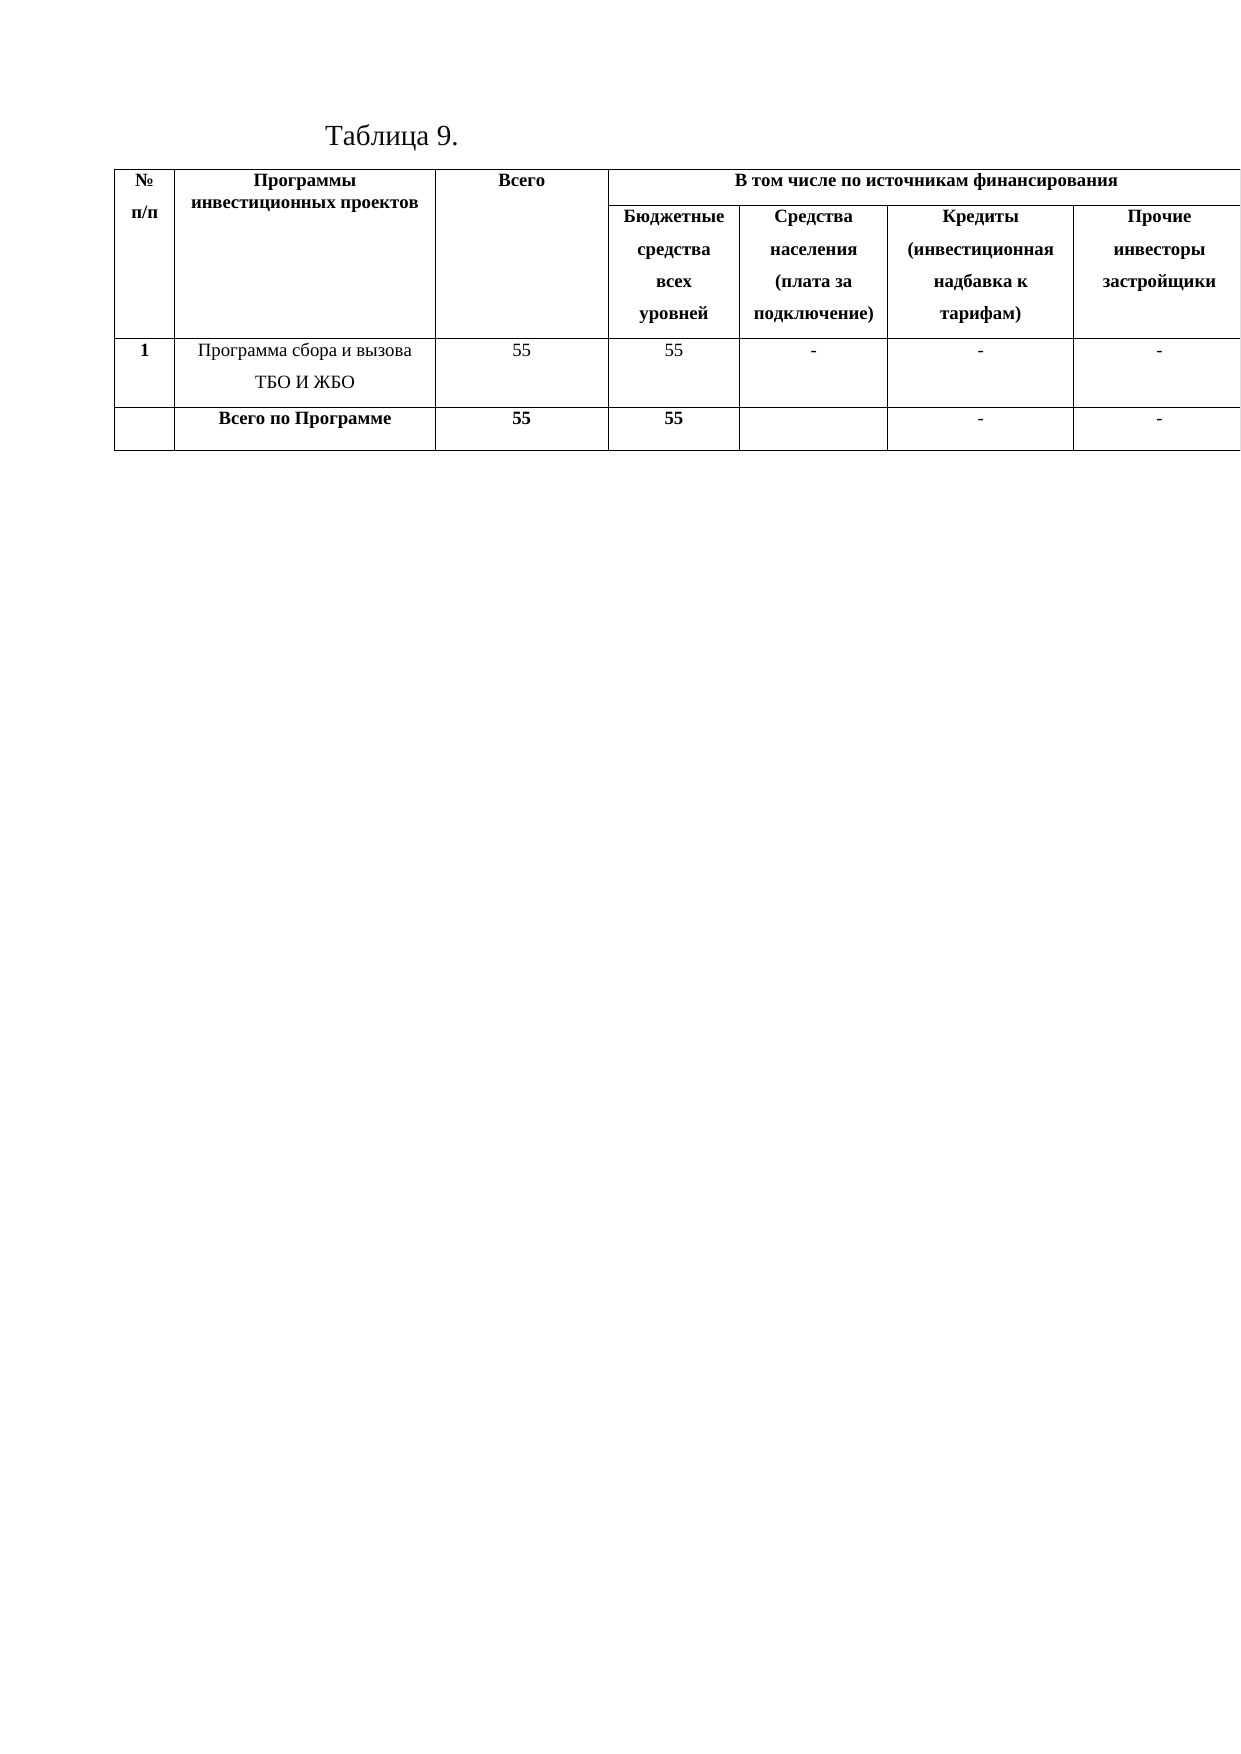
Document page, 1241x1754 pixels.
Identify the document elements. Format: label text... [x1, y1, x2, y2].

table_cell Бюджетные средства всех уровней [609, 206, 739, 338]
table_cell - [740, 339, 887, 407]
table_cell [740, 408, 887, 450]
table_header В том числе по источникам финансирования [609, 170, 1240, 205]
table_cell - [888, 408, 1073, 450]
table_cell 55 [609, 408, 739, 450]
table_cell - [1074, 408, 1240, 450]
table_cell 55 [609, 339, 739, 407]
table_cell 1 [115, 339, 174, 407]
table_cell - [1074, 339, 1240, 407]
table_cell - [888, 339, 1073, 407]
text Таблица 9. [251, 118, 1152, 152]
table_header Программы инвестиционных проектов [175, 170, 435, 338]
table_cell Программа сбора и вызова ТБО И ЖБО [175, 339, 435, 407]
table_header Всего [436, 170, 608, 338]
table_cell Прочие инвесторы застройщики [1074, 206, 1240, 338]
table_cell [115, 408, 174, 450]
table_cell 55 [436, 339, 608, 407]
table_cell Средства населения (плата за подключение) [740, 206, 887, 338]
table_cell Кредиты (инвестиционная надбавка к тарифам) [888, 206, 1073, 338]
table_header № п/п [115, 170, 174, 338]
table_cell 55 [436, 408, 608, 450]
table_cell Всего по Программе [175, 408, 435, 450]
